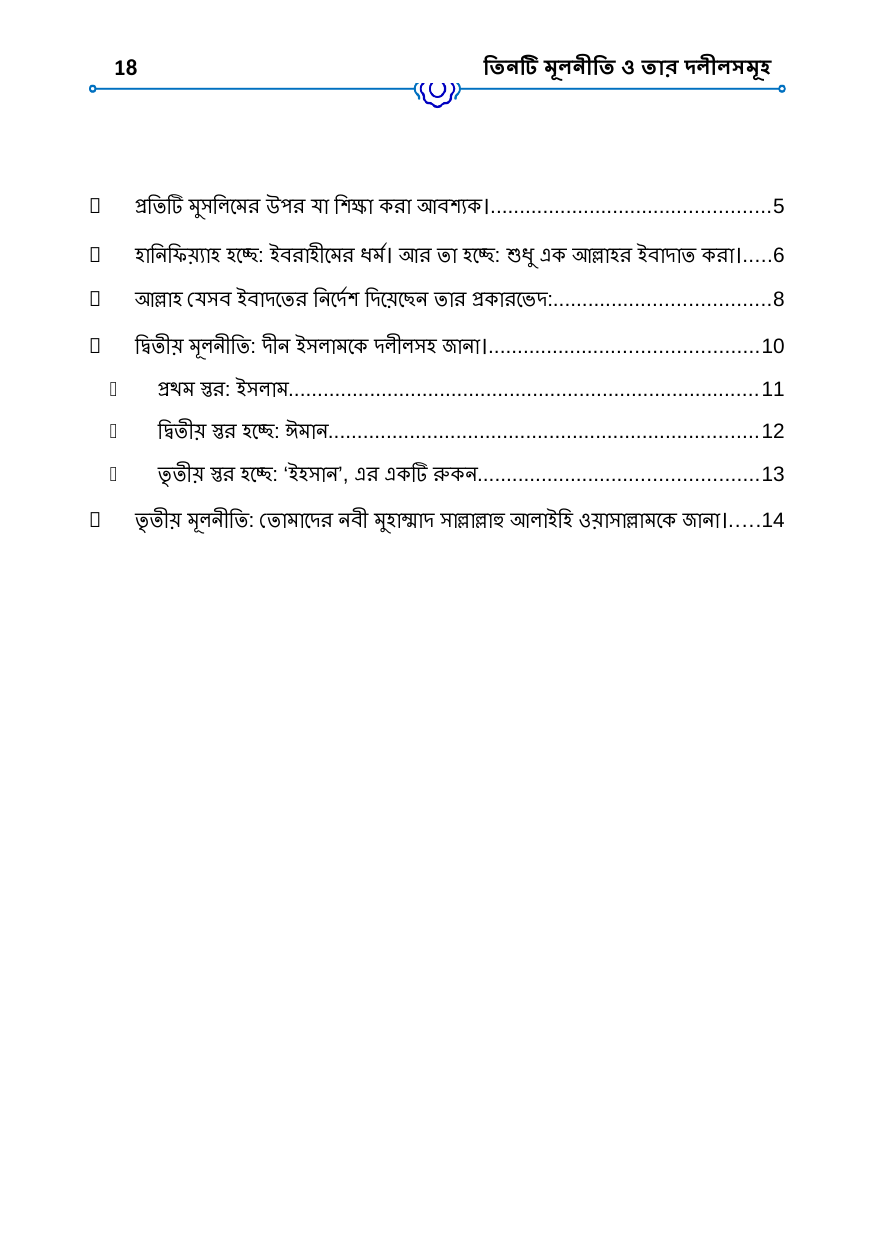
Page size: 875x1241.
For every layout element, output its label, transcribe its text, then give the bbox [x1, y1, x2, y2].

text  তৃতীয় স্তর হচ্ছে: ‘ইহসান’, এর একটি রুকন 13 [109, 460, 785, 489]
picture [82, 83, 792, 110]
text  হানিফিয়্যাহ হচ্ছে: ইবরাহীমের ধর্ম। আর তা হচ্ছে: শুধু এক আল্লাহর ইবাদাত করা। 6 [89, 236, 785, 271]
text  প্রতিটি মুসলিমের উপর যা শিক্ষা করা আবশ্যক। 5 [89, 188, 785, 223]
text  আল্লাহ যেসব ইবাদতের নির্দেশ দিয়েছেন তার প্রকারভেদ: 8 [89, 284, 785, 314]
text  প্রথম স্তর: ইসলাম 11 [109, 376, 785, 405]
text  দ্বিতীয় স্তর হচ্ছে: ঈমান 12 [109, 418, 785, 447]
text  দ্বিতীয় মূলনীতি: দীন ইসলামকে দলীলসহ জানা। 10 [89, 327, 785, 362]
text  তৃতীয় মূলনীতি: তোমাদের নবী মুহাম্মাদ সাল্লাল্লাহু আলাইহি ওয়াসাল্লামকে জানা। 14 [89, 502, 785, 537]
